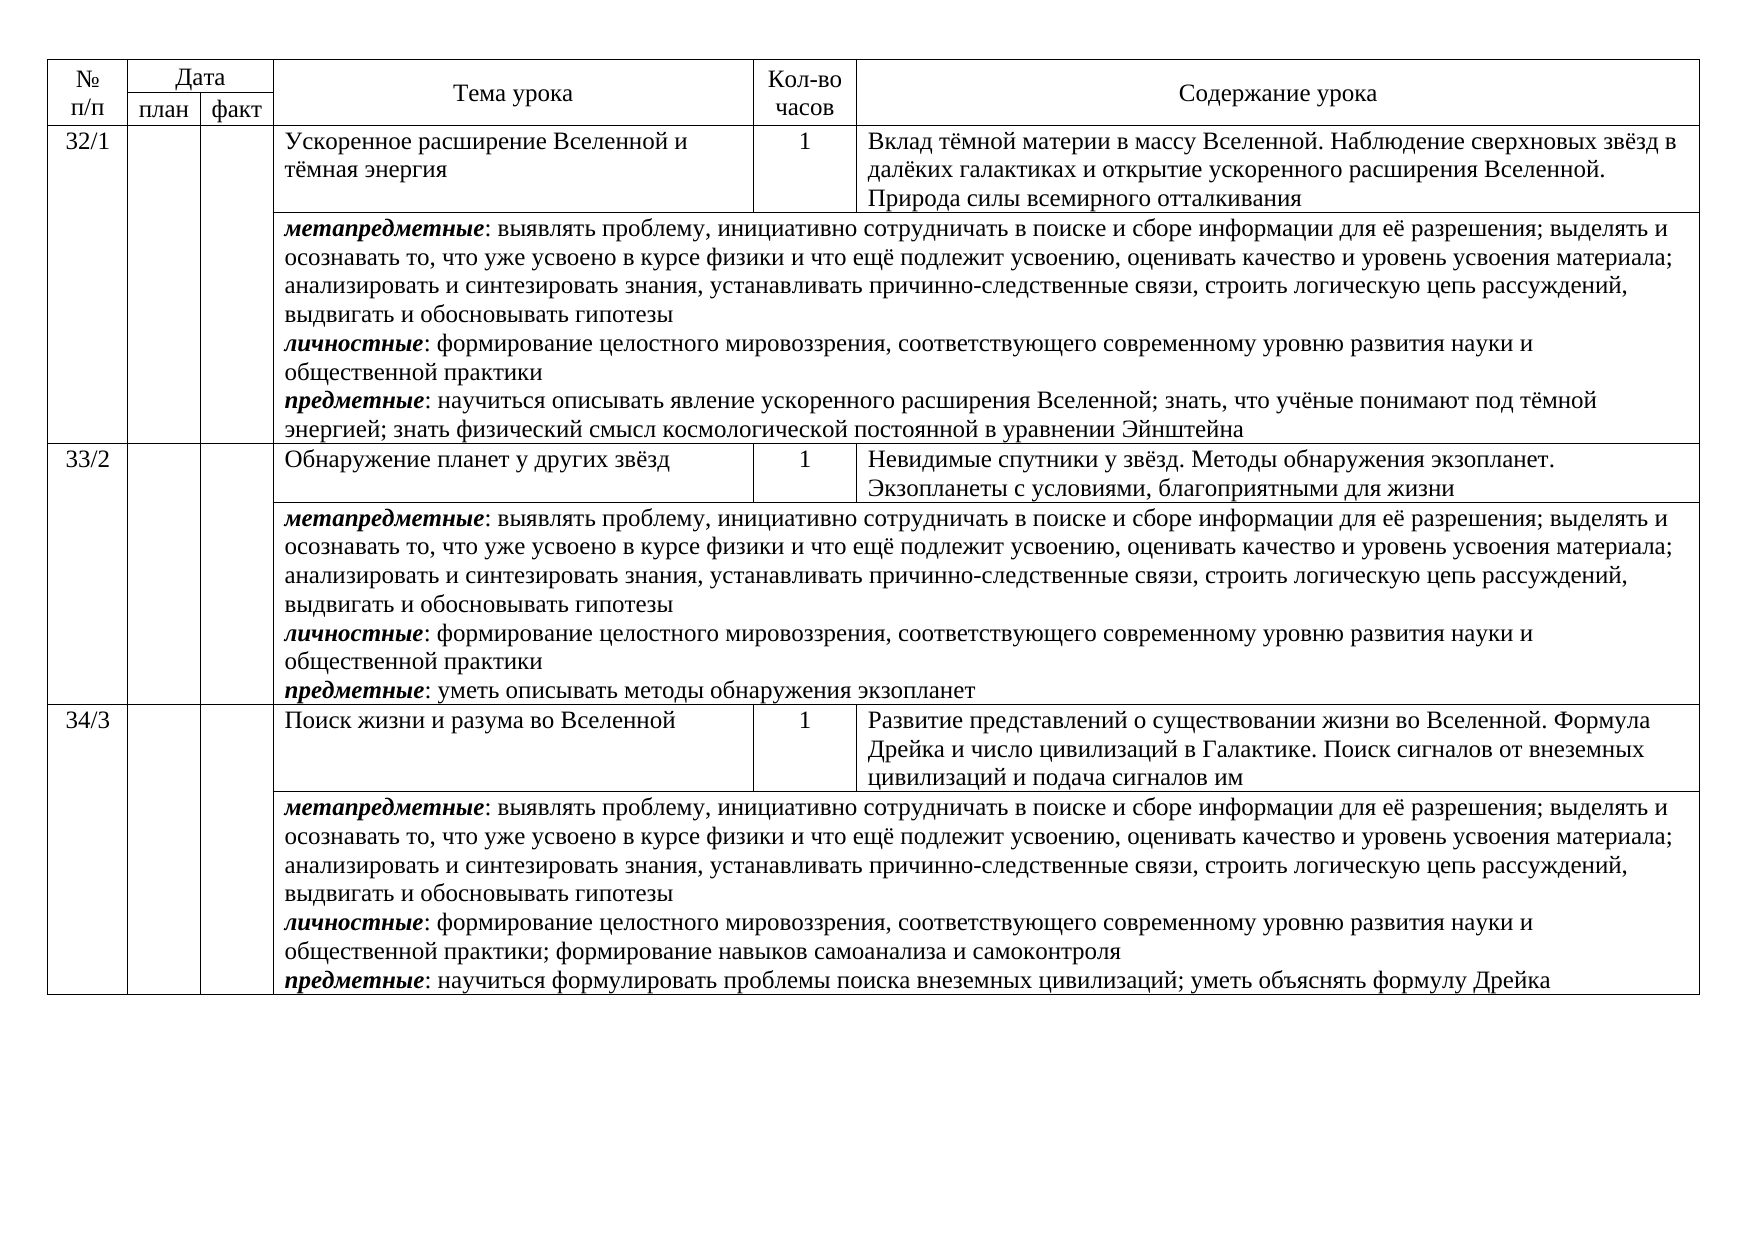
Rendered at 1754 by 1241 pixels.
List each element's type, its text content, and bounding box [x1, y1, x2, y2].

table_cell Поиск жизни и разума во Вселенной [274, 705, 753, 791]
table_cell 32/1 [48, 126, 127, 443]
table_cell [201, 126, 273, 443]
table_cell 34/3 [48, 705, 127, 993]
table_cell Обнаружение планет у других звёзд [274, 444, 753, 502]
table_cell Вклад тёмной материи в массу Вселенной. Наблюдение сверхновых звёзд в далёких галактиках и открытие ускоренного расширения Вселенной. Природа силы всемирного отталкивания [857, 126, 1699, 212]
table_header Содержание урока [857, 60, 1699, 125]
table_cell метапредметные: выявлять проблему, инициативно сотрудничать в поиске и сборе информации для её разрешения; выделять и осознавать то, что уже усвоено в курсе физики и что ещё подлежит усвоению, оценивать качество и уровень усвоения материала; анализировать и синтезировать знания, устанавливать причинно-следственные связи, строить логическую цепь рассуждений, выдвигать и обосновывать гипотезы личностные: формирование целостного мировоззрения, соответствующего современному уровню развития науки и общественной практики; формирование навыков самоанализа и самоконтроля предметные: научиться формулировать проблемы поиска внеземных цивилизаций; уметь объяснять формулу Дрейка [274, 792, 1699, 993]
table_header № п/п [48, 60, 127, 125]
table_cell [128, 444, 200, 704]
table_cell 1 [754, 444, 856, 502]
table_header Кол-во часов [754, 60, 856, 125]
table_cell Невидимые спутники у звёзд. Методы обнаружения экзопланет. Экзопланеты с условиями, благоприятными для жизни [857, 444, 1699, 502]
table_cell метапредметные: выявлять проблему, инициативно сотрудничать в поиске и сборе информации для её разрешения; выделять и осознавать то, что уже усвоено в курсе физики и что ещё подлежит усвоению, оценивать качество и уровень усвоения материала; анализировать и синтезировать знания, устанавливать причинно-следственные связи, строить логическую цепь рассуждений, выдвигать и обосновывать гипотезы личностные: формирование целостного мировоззрения, соответствующего современному уровню развития науки и общественной практики предметные: научиться описывать явление ускоренного расширения Вселенной; знать, что учёные понимают под тёмной энергией; знать физический смысл космологической постоянной в уравнении Эйнштейна [274, 213, 1699, 443]
table_cell план [128, 93, 200, 125]
table_cell 1 [754, 705, 856, 791]
table_cell [201, 705, 273, 993]
table_header Дата [128, 60, 273, 92]
table_cell факт [201, 93, 273, 125]
table_cell [128, 705, 200, 993]
table_cell Ускоренное расширение Вселенной и тёмная энергия [274, 126, 753, 212]
table_cell [128, 126, 200, 443]
table_cell 33/2 [48, 444, 127, 704]
table_header Тема урока [274, 60, 753, 125]
table_cell Развитие представлений о существовании жизни во Вселенной. Формула Дрейка и число цивилизаций в Галактике. Поиск сигналов от внеземных цивилизаций и подача сигналов им [857, 705, 1699, 791]
table_cell метапредметные: выявлять проблему, инициативно сотрудничать в поиске и сборе информации для её разрешения; выделять и осознавать то, что уже усвоено в курсе физики и что ещё подлежит усвоению, оценивать качество и уровень усвоения материала; анализировать и синтезировать знания, устанавливать причинно-следственные связи, строить логическую цепь рассуждений, выдвигать и обосновывать гипотезы личностные: формирование целостного мировоззрения, соответствующего современному уровню развития науки и общественной практики предметные: уметь описывать методы обнаружения экзопланет [274, 503, 1699, 704]
table_cell 1 [754, 126, 856, 212]
table_cell [201, 444, 273, 704]
